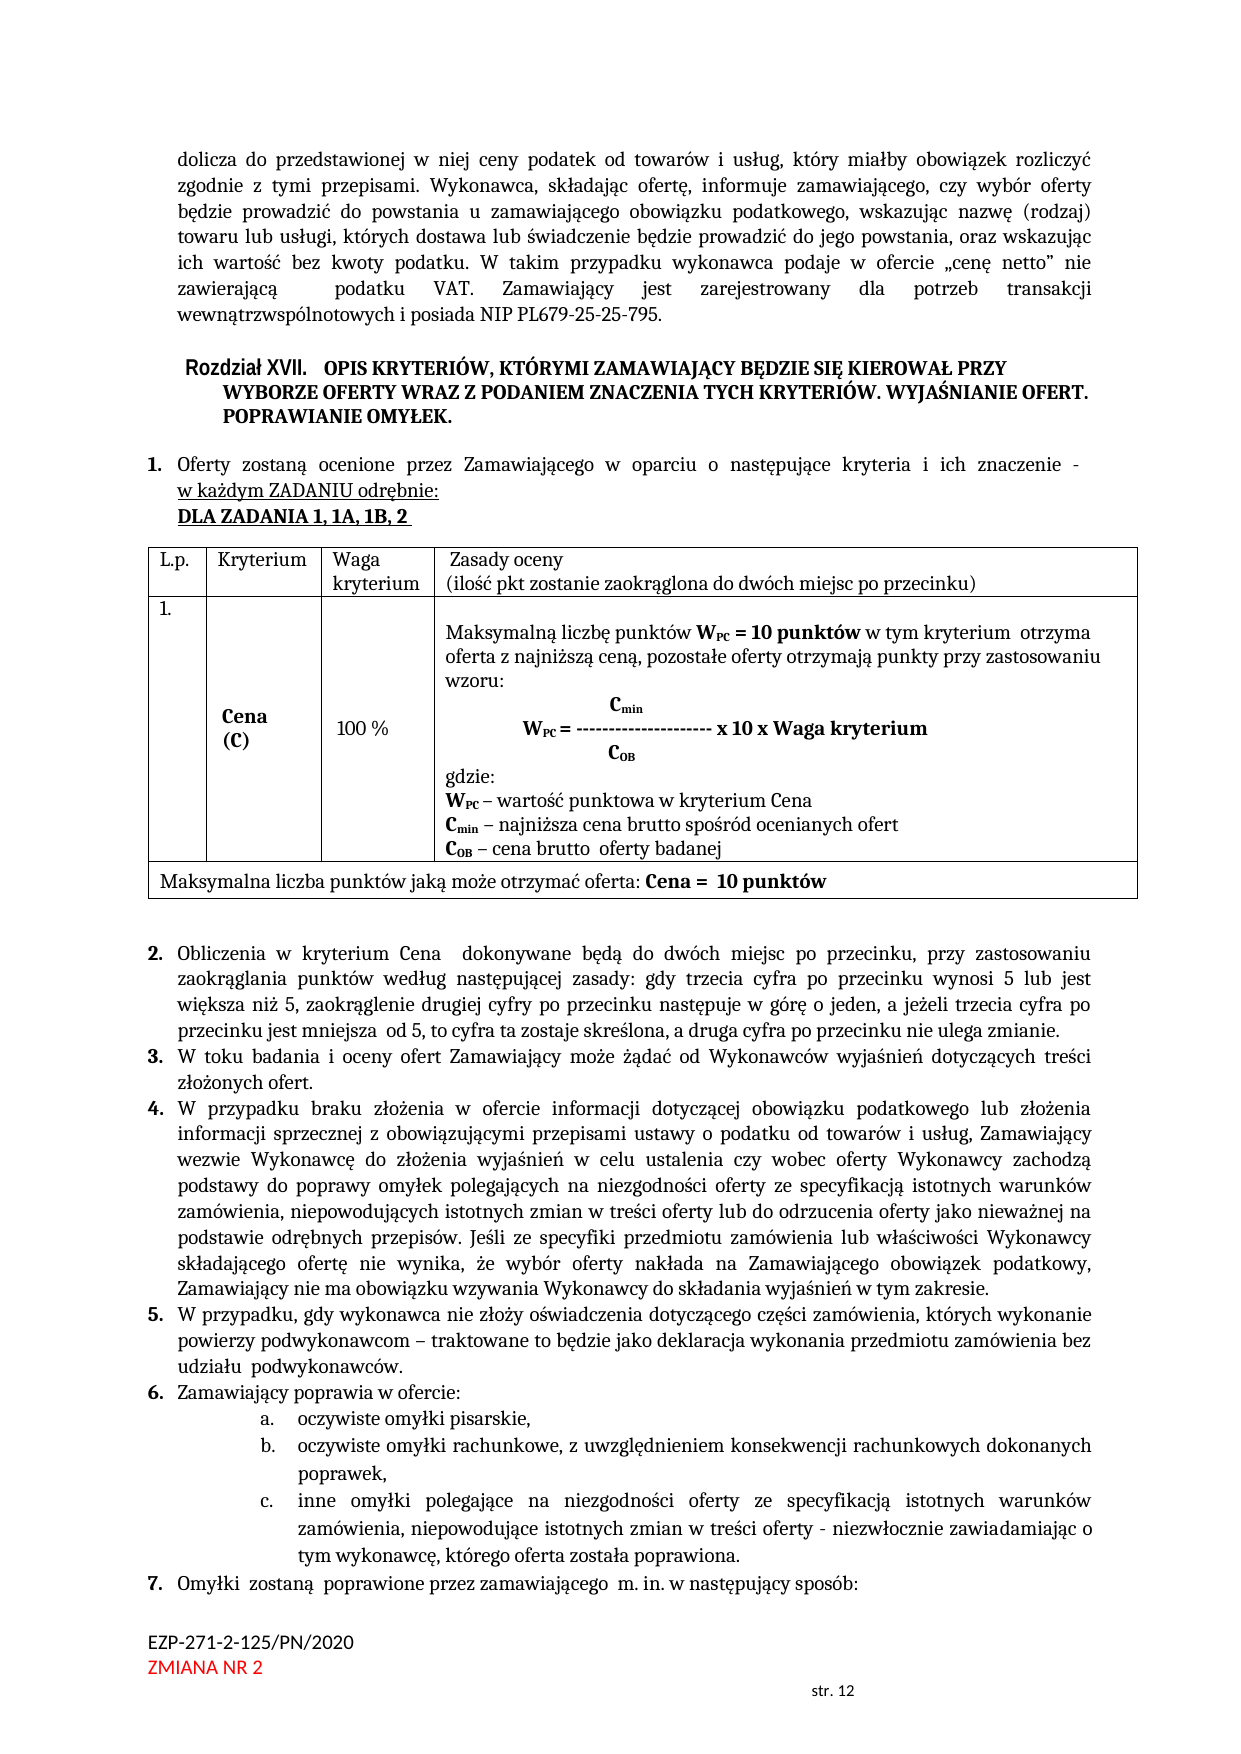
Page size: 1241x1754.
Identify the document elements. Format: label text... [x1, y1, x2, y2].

table_cell 100 % [322, 597, 434, 861]
list Oferty zostaną ocenione przez Zamawiającego w oparciu o następujące kryteria i ich znaczenie - w każdym ZADANIU odrębnie: [148, 453, 1093, 503]
list OPIS KRYTERIÓW, KTÓRYMI ZAMAWIAJĄCY BĘDZIE SIĘ KIEROWAŁ PRZY WYBORZE OFERTY WRAZ Z PODANIEM ZNACZENIA TYCH KRYTERIÓW. WYJAŚNIANIE OFERT. POPRAWIANIE OMYŁEK. [185, 354, 1093, 429]
list Omyłki zostaną poprawione przez zamawiającego m. in. w następujący sposób: [148, 1571, 1093, 1595]
list Zamawiający poprawia w ofercie: [148, 1380, 1093, 1404]
table_header Kryterium [207, 548, 321, 596]
list W przypadku, gdy wykonawca nie złoży oświadczenia dotyczącego części zamówienia, których wykonanie powierzy podwykonawcom – traktowane to będzie jako deklaracja wykonania przedmiotu zamówienia bez udziału podwykonawców. [148, 1303, 1093, 1378]
list oczywiste omyłki rachunkowe, z uwzględnieniem konsekwencji rachunkowych dokonanych poprawek, [260, 1434, 1093, 1485]
table_header Zasady oceny (ilość pkt zostanie zaokrąglona do dwóch miejsc po przecinku) [435, 548, 1137, 596]
table_cell 1. [149, 597, 206, 861]
table_cell Maksymalną liczbę punktów WPC = 10 punktów w tym kryterium otrzyma oferta z najniższą ceną, pozostałe oferty otrzymają punkty przy zastosowaniu wzoru: Cmin WPC = --------------------- x 10 x Waga kryterium COB gdzie: WPC – wartość punktowa w kryterium Cena Cmin – najniższa cena brutto spośród ocenianych ofert COB – cena brutto oferty badanej [435, 597, 1137, 861]
table_cell Maksymalna liczba punktów jaką może otrzymać oferta: Cena = 10 punktów [149, 862, 1137, 898]
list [148, 148, 1093, 327]
list Obliczenia w kryterium Cena dokonywane będą do dwóch miejsc po przecinku, przy zastosowaniu zaokrąglania punktów według następującej zasady: gdy trzecia cyfra po przecinku wynosi 5 lub jest większa niż 5, zaokrąglenie drugiej cyfry po przecinku następuje w górę o jeden, a jeżeli trzecia cyfra po przecinku jest mniejsza od 5, to cyfra ta zostaje skreślona, a druga cyfra po przecinku nie ulega zmianie. [148, 941, 1093, 1043]
table_header L.p. [149, 548, 206, 596]
table_cell Cena (C) [207, 597, 321, 861]
list inne omyłki polegające na niezgodności oferty ze specyfikacją istotnych warunków zamówienia, niepowodujące istotnych zmian w treści oferty - niezwłocznie zawiadamiając o tym wykonawcę, którego oferta została poprawiona. [260, 1489, 1093, 1568]
table_header Waga kryterium [322, 548, 434, 596]
list W przypadku braku złożenia w ofercie informacji dotyczącej obowiązku podatkowego lub złożenia informacji sprzecznej z obowiązującymi przepisami ustawy o podatku od towarów i usług, Zamawiający wezwie Wykonawcę do złożenia wyjaśnień w celu ustalenia czy wobec oferty Wykonawcy zachodzą podstawy do poprawy omyłek polegających na niezgodności oferty ze specyfikacją istotnych warunków zamówienia, niepowodujących istotnych zmian w treści oferty lub do odrzucenia oferty jako nieważnej na podstawie odrębnych przepisów. Jeśli ze specyfiki przedmiotu zamówienia lub właściwości Wykonawcy składającego ofertę nie wynika, że wybór oferty nakłada na Zamawiającego obowiązek podatkowy, Zamawiający nie ma obowiązku wzywania Wykonawcy do składania wyjaśnień w tym zakresie. [148, 1096, 1093, 1301]
text DLA ZADANIA 1, 1A, 1B, 2 [177, 504, 1093, 528]
list oczywiste omyłki pisarskie, [260, 1406, 1093, 1430]
list W toku badania i oceny ofert Zamawiający może żądać od Wykonawców wyjaśnień dotyczących treści złożonych ofert. [148, 1044, 1093, 1094]
